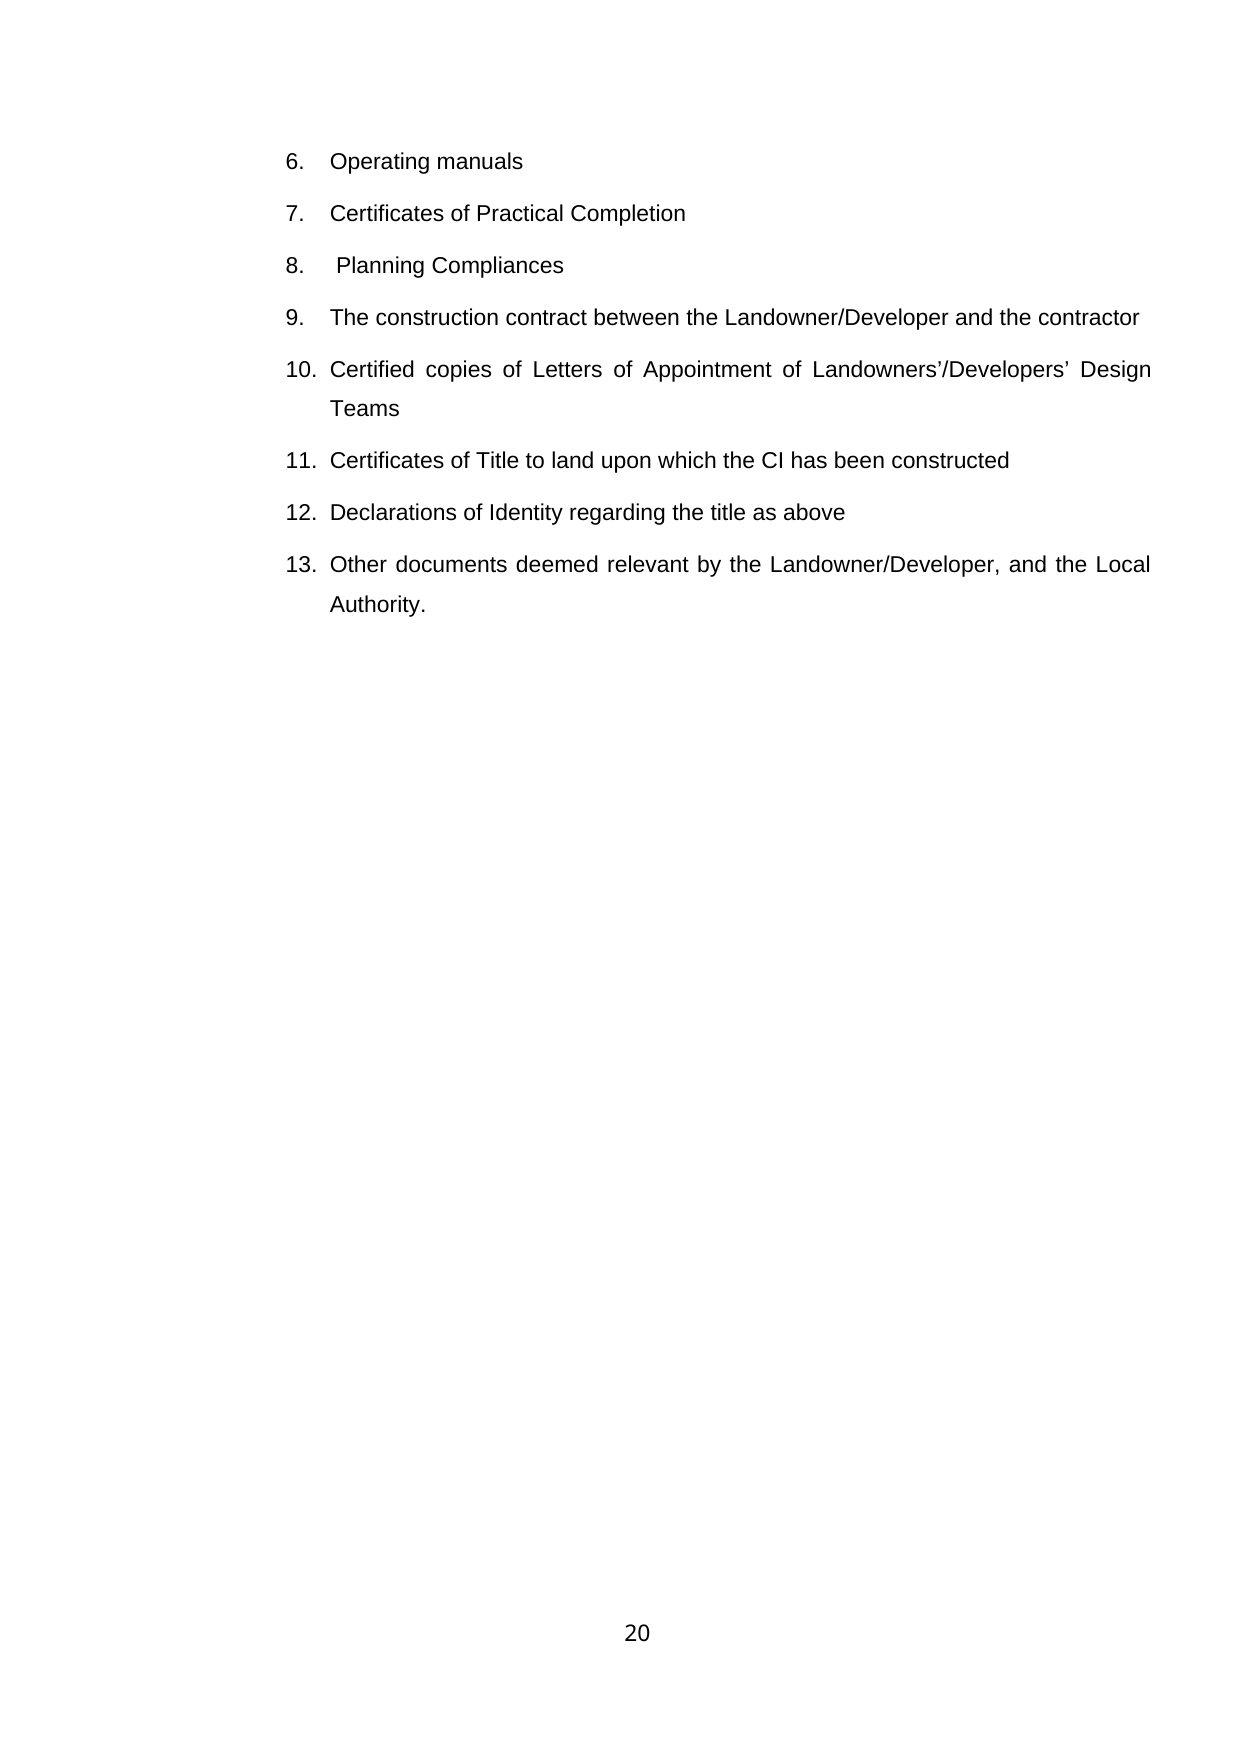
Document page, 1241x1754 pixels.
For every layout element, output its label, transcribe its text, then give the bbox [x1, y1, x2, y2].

list Certified copies of Letters of Appointment of Landowners’/Developers’ Design Teams [285, 356, 1152, 421]
list Operating manuals [285, 148, 1152, 174]
list Certificates of Title to land upon which the CI has been constructed [285, 447, 1152, 473]
list Certificates of Practical Completion [285, 200, 1152, 226]
list Planning Compliances [285, 252, 1152, 278]
list The construction contract between the Landowner/Developer and the contractor [285, 304, 1152, 330]
list Other documents deemed relevant by the Landowner/Developer, and the Local Authority. [285, 551, 1152, 617]
list Declarations of Identity regarding the title as above [285, 499, 1152, 525]
